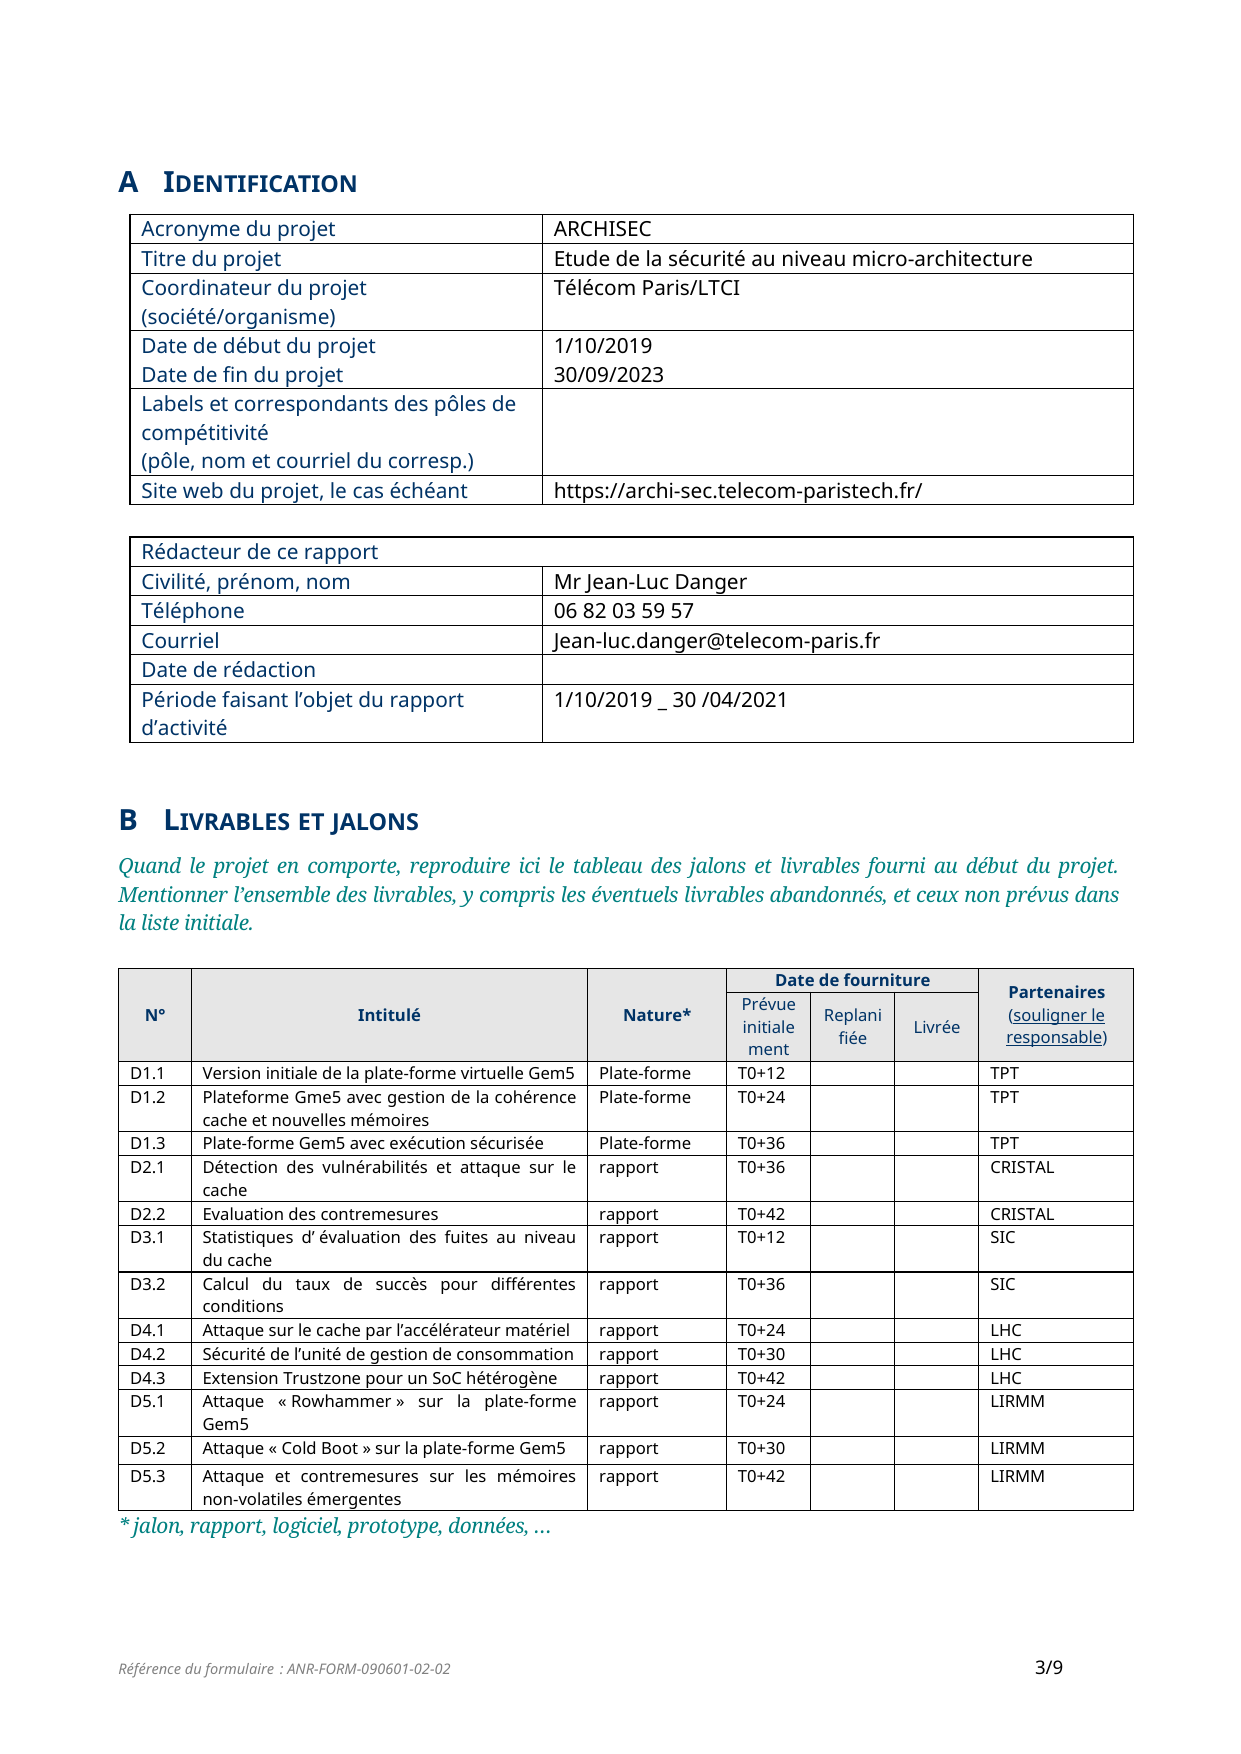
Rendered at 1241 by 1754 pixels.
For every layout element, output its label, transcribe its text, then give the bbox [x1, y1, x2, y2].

table_cell CRISTAL [979, 1202, 1133, 1225]
table_cell [811, 1437, 894, 1464]
table_cell Livrée [895, 993, 978, 1061]
table_cell Extension Trustzone pour un SoC hétérogène [192, 1366, 587, 1389]
table_cell [895, 1132, 978, 1155]
table_cell [895, 1273, 978, 1318]
table_cell rapport [588, 1366, 726, 1389]
table_cell 1/10/2019 30/09/2023 [543, 331, 1133, 388]
table_cell T0+42 [727, 1465, 810, 1510]
table_cell Replanifiée [811, 993, 894, 1061]
table_cell rapport [588, 1226, 726, 1271]
table_cell Téléphone [131, 596, 542, 625]
table_cell [543, 655, 1133, 684]
table_cell T0+42 [727, 1202, 810, 1225]
table_cell [811, 1156, 894, 1201]
table_header Partenaires (souligner le responsable) [979, 969, 1133, 1061]
table_cell [895, 1366, 978, 1389]
table_cell Période faisant l’objet du rapport d’activité [131, 685, 542, 742]
table_cell Evaluation des contremesures [192, 1202, 587, 1225]
table_cell TPT [979, 1086, 1133, 1131]
table_cell Plate-forme [588, 1062, 726, 1084]
table_cell rapport [588, 1343, 726, 1365]
table_cell D2.2 [119, 1202, 191, 1225]
table_cell [811, 1132, 894, 1155]
table_cell T0+24 [727, 1086, 810, 1131]
table_cell TPT [979, 1132, 1133, 1155]
table_cell [895, 1319, 978, 1342]
table_cell D4.3 [119, 1366, 191, 1389]
table_cell [811, 1062, 894, 1084]
subtitle Livrables et jalons [118, 799, 1122, 839]
table_cell D4.1 [119, 1319, 191, 1342]
table_cell T0+42 [727, 1366, 810, 1389]
table_cell LIRMM [979, 1437, 1133, 1464]
table_header Acronyme du projet [131, 215, 542, 243]
table_cell Courriel [131, 626, 542, 654]
table_cell T0+36 [727, 1156, 810, 1201]
table_cell [543, 389, 1133, 475]
table_cell Plate-forme Gem5 avec exécution sécurisée [192, 1132, 587, 1155]
table_cell LHC [979, 1366, 1133, 1389]
table_header N° [119, 969, 191, 1061]
table_cell Détection des vulnérabilités et attaque sur le cache [192, 1156, 587, 1201]
subtitle Identification [118, 161, 1122, 201]
table_cell T0+36 [727, 1273, 810, 1318]
table_header ARCHISEC [543, 215, 1133, 243]
table_cell Prévue initialement [727, 993, 810, 1061]
table_cell 06 82 03 59 57 [543, 596, 1133, 625]
table_header Rédacteur de ce rapport [131, 538, 1133, 566]
table_cell Coordinateur du projet (société/organisme) [131, 274, 542, 330]
table_cell D1.2 [119, 1086, 191, 1131]
table_cell T0+12 [727, 1226, 810, 1271]
table_cell T0+24 [727, 1319, 810, 1342]
table_cell LHC [979, 1319, 1133, 1342]
table_cell LHC [979, 1343, 1133, 1365]
table_cell Attaque sur le cache par l’accélérateur matériel [192, 1319, 587, 1342]
table_cell [895, 1226, 978, 1271]
table_cell rapport [588, 1273, 726, 1318]
table_cell D2.1 [119, 1156, 191, 1201]
table_cell Jean-luc.danger@telecom-paris.fr [543, 626, 1133, 654]
table_cell [895, 1343, 978, 1365]
text Quand le projet en comporte, reproduire ici le tableau des jalons et livrables fourni au début du projet. Mentionner l’ensemble des livrables, y compris les éventuels livrables abandonnés, et ceux non prévus dans la liste initiale. [118, 851, 1122, 937]
table_cell Mr Jean-Luc Danger [543, 567, 1133, 595]
table_cell D4.2 [119, 1343, 191, 1365]
table_cell Statistiques d’ évaluation des fuites au niveau du cache [192, 1226, 587, 1271]
table_cell Plate-forme [588, 1132, 726, 1155]
table_cell [895, 1202, 978, 1225]
table_cell D3.2 [119, 1273, 191, 1318]
table_cell Télécom Paris/LTCI [543, 274, 1133, 330]
table_cell D5.1 [119, 1390, 191, 1436]
table_cell T0+24 [727, 1390, 810, 1436]
table_cell Attaque et contremesures sur les mémoires non-volatiles émergentes [192, 1465, 587, 1510]
table_cell D1.3 [119, 1132, 191, 1155]
table_cell D5.3 [119, 1465, 191, 1510]
table_cell Plate-forme [588, 1086, 726, 1131]
table_cell Civilité, prénom, nom [131, 567, 542, 595]
table_cell [811, 1086, 894, 1131]
table_cell [895, 1465, 978, 1510]
table_header Nature* [588, 969, 726, 1061]
table_cell D3.1 [119, 1226, 191, 1271]
table_cell rapport [588, 1156, 726, 1201]
table_cell T0+36 [727, 1132, 810, 1155]
table_cell T0+12 [727, 1062, 810, 1084]
table_cell [811, 1319, 894, 1342]
table_cell 1/10/2019 _ 30 /04/2021 [543, 685, 1133, 742]
table_cell [811, 1273, 894, 1318]
table_cell rapport [588, 1319, 726, 1342]
table_cell [895, 1156, 978, 1201]
table_cell [895, 1062, 978, 1084]
table_cell D1.1 [119, 1062, 191, 1084]
table_cell [811, 1465, 894, 1510]
table_cell rapport [588, 1465, 726, 1510]
table_cell LIRMM [979, 1465, 1133, 1510]
table_cell Date de début du projet Date de fin du projet [131, 331, 542, 388]
table_cell [811, 1226, 894, 1271]
table_cell Attaque « Cold Boot » sur la plate-forme Gem5 [192, 1437, 587, 1464]
table_cell Date de rédaction [131, 655, 542, 684]
table_cell [811, 1390, 894, 1436]
table_header Intitulé [192, 969, 587, 1061]
table_cell [895, 1437, 978, 1464]
table_cell https://archi-sec.telecom-paristech.fr/ [543, 476, 1133, 504]
table_cell T0+30 [727, 1343, 810, 1365]
table_cell rapport [588, 1202, 726, 1225]
table_cell Attaque « Rowhammer » sur la plate-forme Gem5 [192, 1390, 587, 1436]
table_cell rapport [588, 1390, 726, 1436]
table_cell SIC [979, 1273, 1133, 1318]
table_cell CRISTAL [979, 1156, 1133, 1201]
text * jalon, rapport, logiciel, prototype, données, … [118, 1511, 1122, 1540]
table_cell Plateforme Gme5 avec gestion de la cohérence cache et nouvelles mémoires [192, 1086, 587, 1131]
table_cell [811, 1366, 894, 1389]
table_header Date de fourniture [727, 969, 978, 992]
table_cell TPT [979, 1062, 1133, 1084]
table_cell SIC [979, 1226, 1133, 1271]
table_cell [895, 1390, 978, 1436]
table_cell Sécurité de l’unité de gestion de consommation [192, 1343, 587, 1365]
table_cell [895, 1086, 978, 1131]
table_cell Etude de la sécurité au niveau micro-architecture [543, 244, 1133, 272]
table_cell T0+30 [727, 1437, 810, 1464]
table_cell D5.2 [119, 1437, 191, 1464]
table_cell [811, 1343, 894, 1365]
table_cell Site web du projet, le cas échéant [131, 476, 542, 504]
table_cell Version initiale de la plate-forme virtuelle Gem5 [192, 1062, 587, 1084]
table_cell Titre du projet [131, 244, 542, 272]
table_cell LIRMM [979, 1390, 1133, 1436]
table_cell Labels et correspondants des pôles de compétitivité (pôle, nom et courriel du corresp.) [131, 389, 542, 475]
table_cell rapport [588, 1437, 726, 1464]
table_cell [811, 1202, 894, 1225]
table_cell Calcul du taux de succès pour différentes conditions [192, 1273, 587, 1318]
